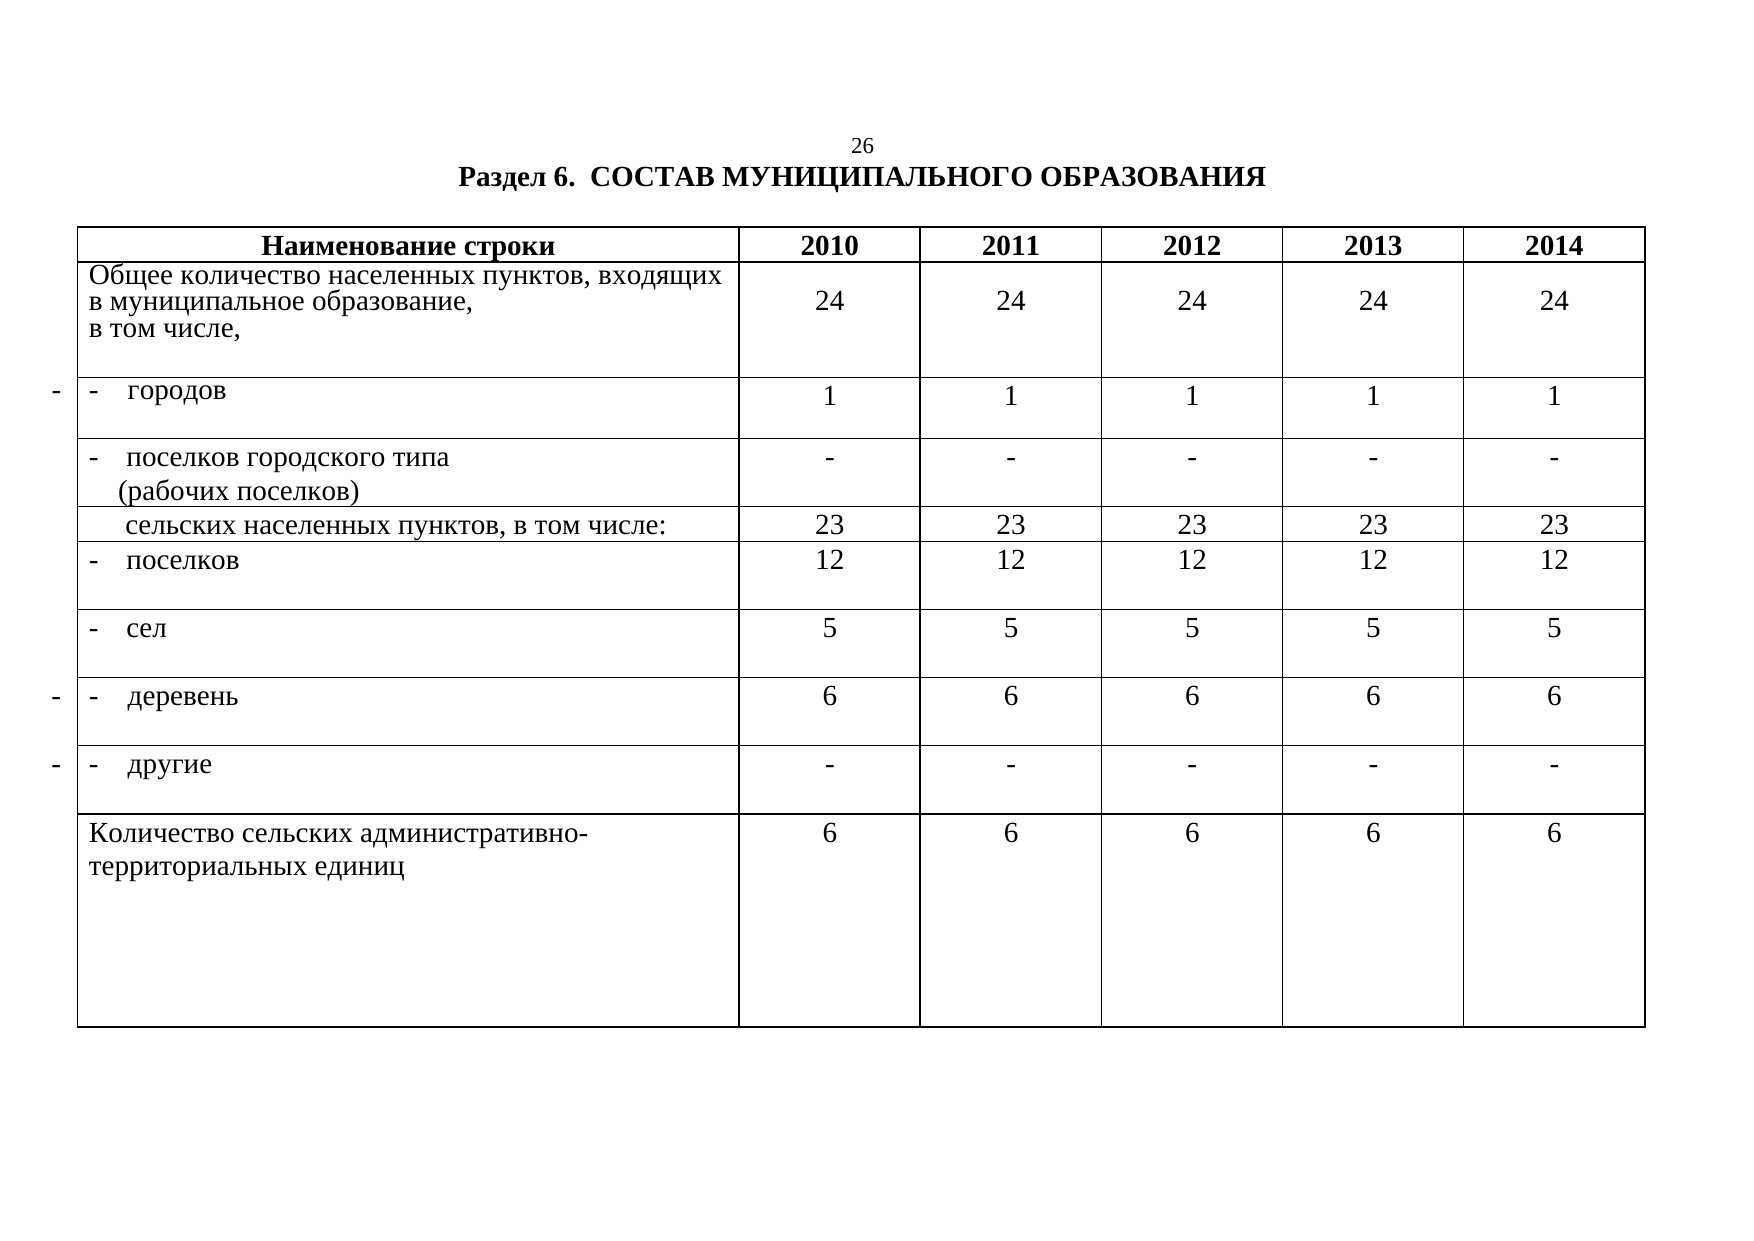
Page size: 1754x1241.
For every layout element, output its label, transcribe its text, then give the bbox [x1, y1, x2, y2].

table_cell 6 [1283, 678, 1463, 745]
table_header 2011 [921, 228, 1101, 261]
table_header 2013 [1283, 228, 1463, 261]
table_cell 6 [740, 678, 919, 745]
table_cell - [1283, 439, 1463, 506]
table_cell - [1102, 746, 1282, 813]
table_cell 1 [921, 378, 1101, 438]
table_cell 12 [1102, 542, 1282, 609]
table_cell 5 [921, 610, 1101, 677]
list Раздел 6. СОСТАВ МУНИЦИПАЛЬНОГО ОБРАЗОВАНИЯ [89, 159, 1636, 192]
table_cell 6 [1102, 678, 1282, 745]
table_cell 12 [740, 542, 919, 609]
table_cell 12 [921, 542, 1101, 609]
table_cell 23 [1102, 507, 1282, 541]
table_cell 24 [1102, 263, 1282, 377]
table_cell 23 [740, 507, 919, 541]
table_cell 23 [921, 507, 1101, 541]
table_cell 23 [1464, 507, 1644, 541]
table_cell поселков городского типа (рабочих поселков) [78, 439, 738, 506]
table_cell 5 [740, 610, 919, 677]
table_cell 6 [921, 678, 1101, 745]
table_cell - деревень [78, 678, 738, 745]
table_cell сельских населенных пунктов, в том числе: [78, 507, 738, 541]
table_cell - [740, 439, 919, 506]
table_cell поселков [78, 542, 738, 609]
table_cell 24 [1283, 263, 1463, 377]
table_cell - другие [78, 746, 738, 813]
table_cell - [1464, 746, 1644, 813]
table_cell - [1283, 746, 1463, 813]
table_cell 12 [1464, 542, 1644, 609]
table_cell 1 [1283, 378, 1463, 438]
table_cell - [1102, 439, 1282, 506]
table_cell 24 [921, 263, 1101, 377]
table_cell 24 [740, 263, 919, 377]
table_cell 6 [1464, 678, 1644, 745]
table_cell 5 [1102, 610, 1282, 677]
table_cell - [921, 746, 1101, 813]
table_cell 5 [1283, 610, 1463, 677]
table_cell 1 [1464, 378, 1644, 438]
table_cell 5 [1464, 610, 1644, 677]
table_cell 1 [740, 378, 919, 438]
list 26 [89, 133, 1636, 159]
table_cell 23 [1283, 507, 1463, 541]
table_cell 6 [740, 815, 919, 1026]
table_cell 1 [1102, 378, 1282, 438]
table_cell 6 [1283, 815, 1463, 1026]
table_header 2014 [1464, 228, 1644, 261]
table_cell 24 [1464, 263, 1644, 377]
table_cell - городов [78, 378, 738, 438]
table_cell - [740, 746, 919, 813]
table_cell 6 [1464, 815, 1644, 1026]
table_cell 6 [921, 815, 1101, 1026]
table_cell Количество сельских административно-территориальных единиц [78, 815, 738, 1026]
table_header 2010 [740, 228, 919, 261]
table_cell - [1464, 439, 1644, 506]
table_cell 12 [1283, 542, 1463, 609]
table_header Наименование строки [78, 228, 738, 261]
table_header 2012 [1102, 228, 1282, 261]
table_cell - [921, 439, 1101, 506]
table_cell Общее количество населенных пунктов, входящих в муниципальное образование, в том числе, [78, 263, 738, 377]
table_cell сел [78, 610, 738, 677]
table_cell 6 [1102, 815, 1282, 1026]
